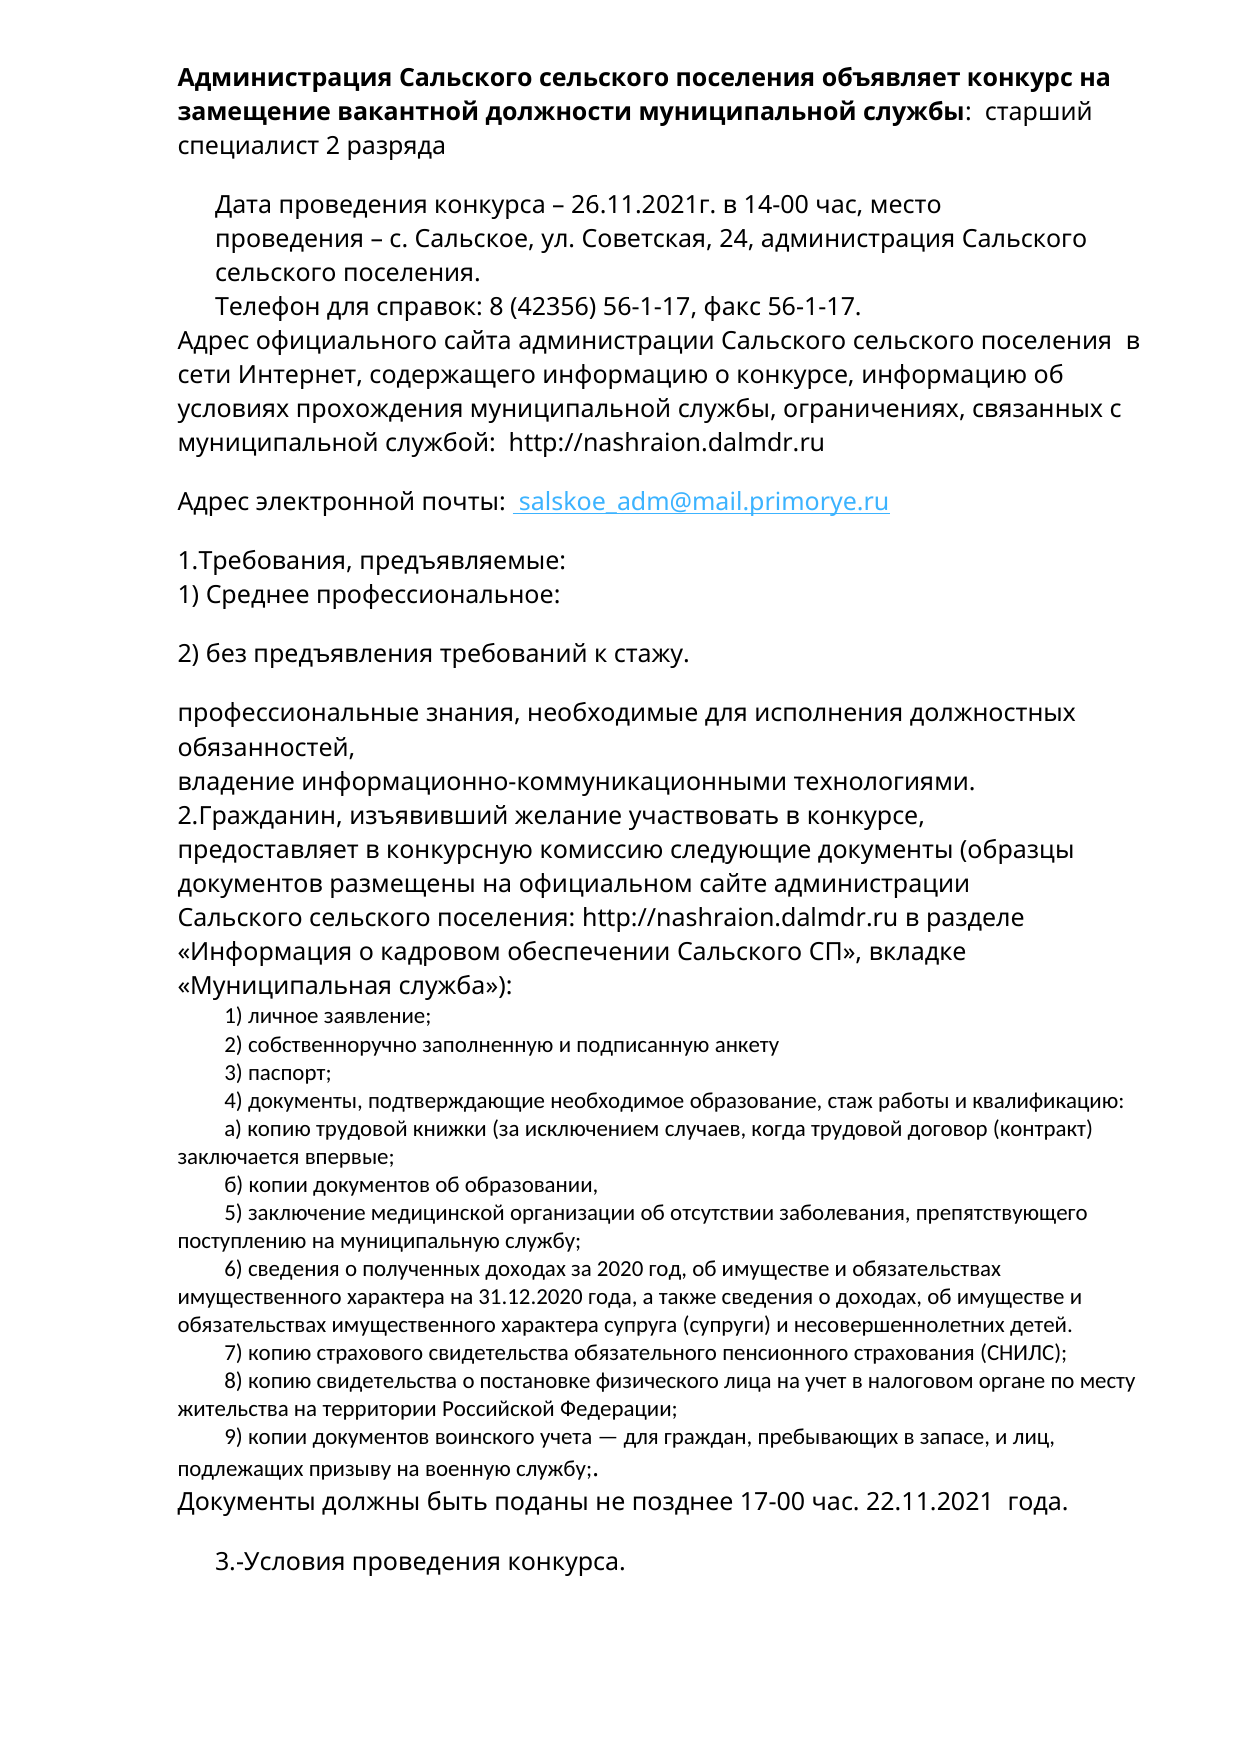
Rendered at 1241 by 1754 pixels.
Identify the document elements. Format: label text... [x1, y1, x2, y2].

text 9) копии документов воинского учета — для граждан, пребывающих в запасе, и лиц, подлежащих призыву на военную службу;. [177, 1422, 1152, 1484]
text 7) копию страхового свидетельства обязательного пенсионного страхования (СНИЛС); [177, 1338, 1152, 1366]
text профессиональные знания, необходимые для исполнения должностных обязанностей, [177, 695, 1152, 763]
text Дата проведения конкурса – 26.11.2021г. в 14-00 час, место проведения – с. Сальское, ул. Советская, 24, администрация Сальского сельского поселения. [215, 186, 1089, 288]
text владение информационно-коммуникационными технологиями. [177, 763, 1152, 797]
text Администрация Сальского сельского поселения объявляет конкурс на замещение вакантной должности муниципальной службы: старший специалист 2 разряда [177, 59, 1152, 161]
text Адрес электронной почты: salskoe_adm@mail.primorye.ru [177, 484, 1152, 518]
text 3.-Условия проведения конкурса. [215, 1543, 1089, 1577]
text 1) Среднее профессиональное: [177, 577, 1152, 611]
text 3) паспорт; [177, 1058, 1152, 1086]
text а) копию трудовой книжки (за исключением случаев, когда трудовой договор (контракт) заключается впервые; [177, 1114, 1152, 1170]
text Телефон для справок: 8 (42356) 56-1-17, факс 56-1-17. [215, 288, 1089, 323]
text 8) копию свидетельства о постановке физического лица на учет в налоговом органе по месту жительства на территории Российской Федерации; [177, 1366, 1152, 1422]
text 1.Требования, предъявляемые: [177, 543, 1089, 577]
text 6) сведения о полученных доходах за 2020 год, об имуществе и обязательствах имущественного характера на 31.12.2020 года, а также сведения о доходах, об имуществе и обязательствах имущественного характера супруга (супруги) и несовершеннолетних детей. [177, 1254, 1152, 1338]
text Адрес официального сайта администрации Сальского сельского поселения в сети Интернет, содержащего информацию о конкурсе, информацию об условиях прохождения муниципальной службы, ограничениях, связанных с муниципальной службой: http://nashraion.dalmdr.ru [177, 323, 1152, 459]
text 2.Гражданин, изъявивший желание участвовать в конкурсе, предоставляет в конкурсную комиссию следующие документы (образцы документов размещены на официальном сайте администрации Сальского сельского поселения: http://nashraion.dalmdr.ru в разделе «Информация о кадровом обеспечении Сальского СП», вкладке «Муниципальная служба»): [177, 797, 1089, 1002]
text 4) документы, подтверждающие необходимое образование, стаж работы и квалификацию: [177, 1086, 1152, 1114]
text 2) собственноручно заполненную и подписанную анкету [177, 1030, 1152, 1058]
text б) копии документов об образовании, [177, 1170, 1152, 1198]
text 5) заключение медицинской организации об отсутствии заболевания, препятствующего поступлению на муниципальную службу; [177, 1198, 1152, 1254]
text Документы должны быть поданы не позднее 17-00 час. 22.11.2021 года. [177, 1484, 1152, 1518]
text 2) без предъявления требований к стажу. [177, 636, 1152, 670]
text 1) личное заявление; [177, 1002, 1152, 1030]
